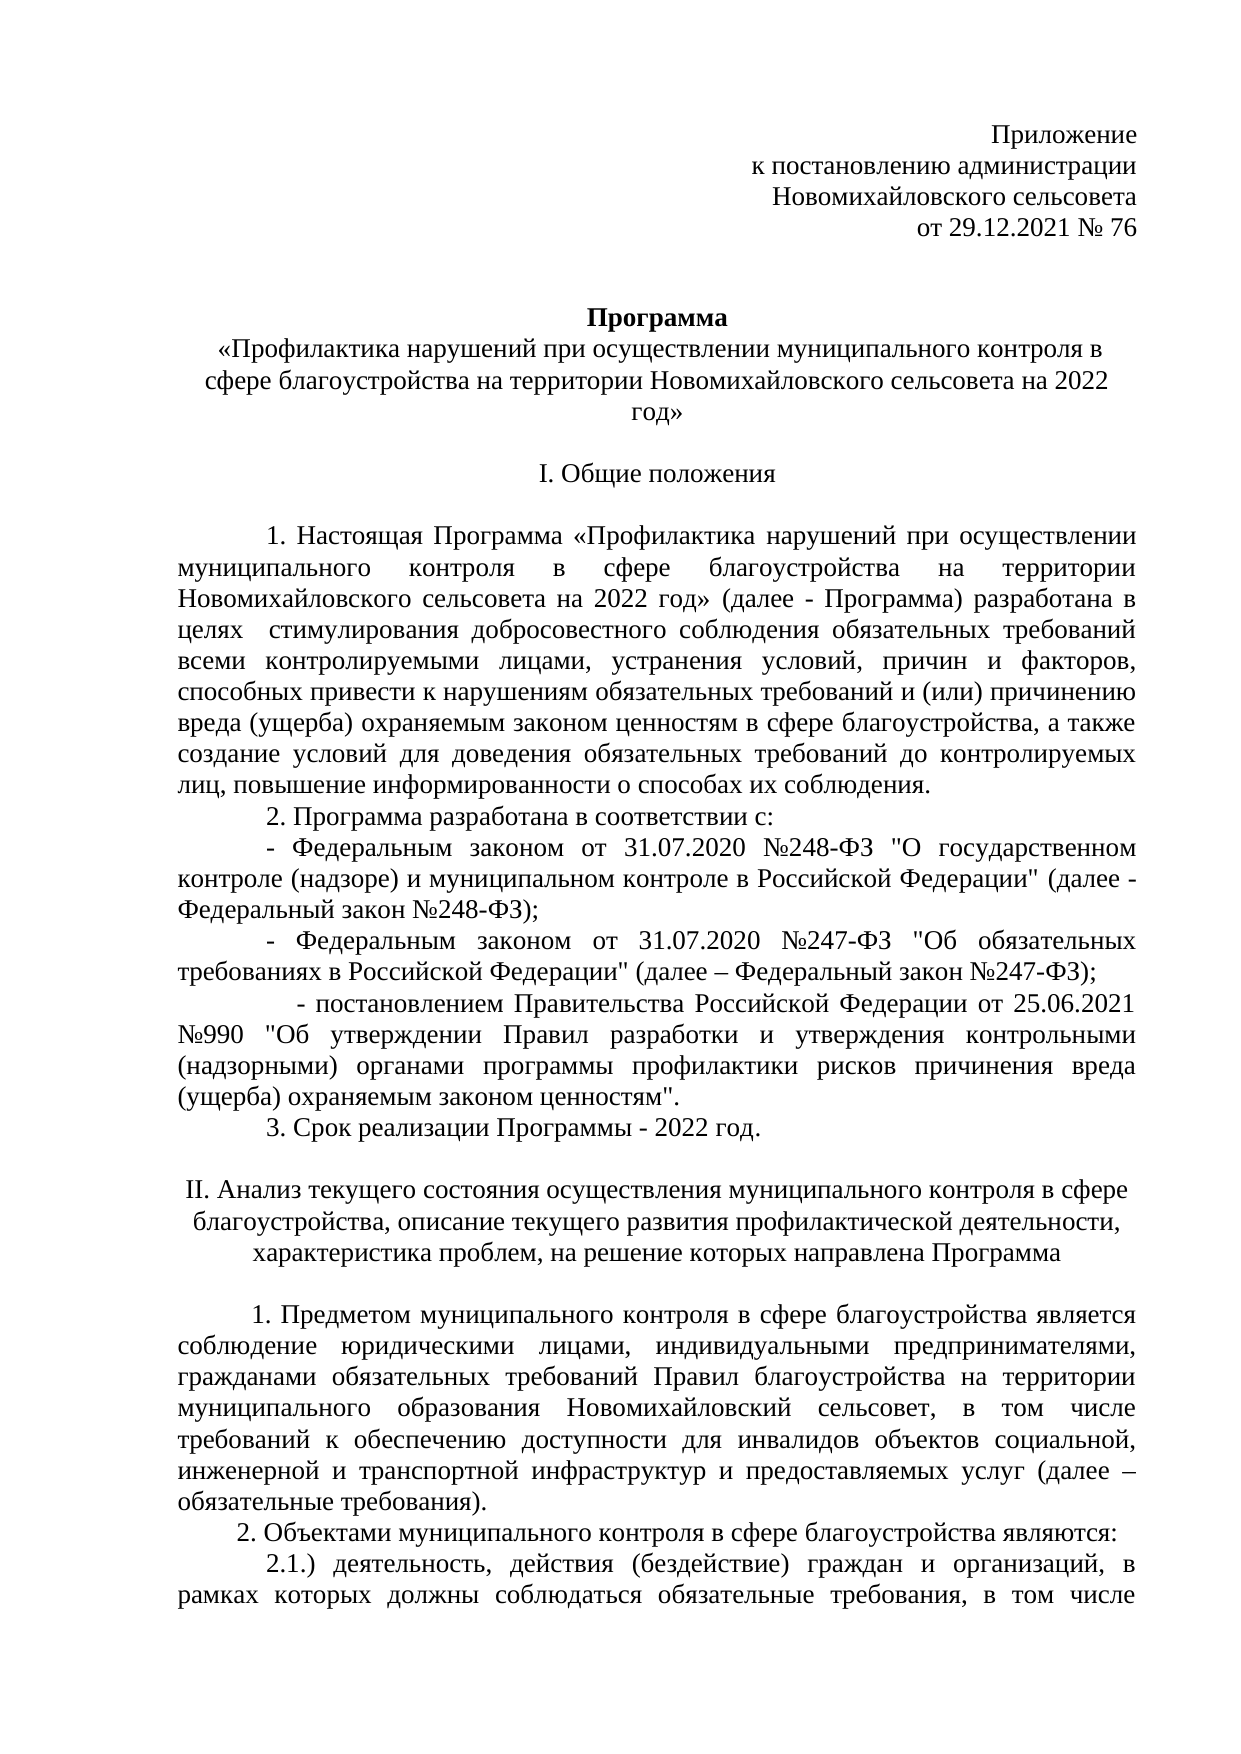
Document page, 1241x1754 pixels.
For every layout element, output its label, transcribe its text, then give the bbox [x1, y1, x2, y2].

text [177, 1547, 1137, 1609]
text - Федеральным законом от 31.07.2020 №247-ФЗ "Об обязательных требованиях в Российской Федерации" (далее – Федеральный закон №247-ФЗ); [177, 924, 1137, 987]
text 3. Срок реализации Программы - 2022 год. [177, 1111, 1137, 1142]
text 2. Объектами муниципального контроля в сфере благоустройства являются: [236, 1516, 1137, 1547]
text Приложение [177, 118, 1137, 149]
text от 29.12.2021 № 76 [177, 212, 1137, 243]
title 1. Настоящая Программа «Профилактика нарушений при осуществлении муниципального контроля в сфере благоустройства на территории Новомихайловского сельсовета на 2022 год» (далее - Программа) разработана в целях стимулирования добросовестного соблюдения обязательных требований всеми контролируемыми лицами, устранения условий, причин и факторов, способных привести к нарушениям обязательных требований и (или) причинению вреда (ущерба) охраняемым законом ценностям в сфере благоустройства, а также создание условий для доведения обязательных требований до контролируемых лиц, повышение информированности о способах их соблюдения. [177, 519, 1137, 800]
text к постановлению администрации [177, 149, 1137, 180]
text 2. Программа разработана в соответствии с: [177, 800, 1137, 831]
text - Федеральным законом от 31.07.2020 №248-ФЗ "О государственном контроле (надзоре) и муниципальном контроле в Российской Федерации" (далее - Федеральный закон №248-ФЗ); [177, 831, 1137, 924]
text 1. Предметом муниципального контроля в сфере благоустройства является соблюдение юридическими лицами, индивидуальными предпринимателями, гражданами обязательных требований Правил благоустройства на территории муниципального образования Новомихайловский сельсовет, в том числе требований к обеспечению доступности для инвалидов объектов социальной, инженерной и транспортной инфраструктур и предоставляемых услуг (далее – обязательные требования). [177, 1298, 1137, 1516]
text - постановлением Правительства Российской Федерации от 25.06.2021 №990 "Об утверждении Правил разработки и утверждения контрольными (надзорными) органами программы профилактики рисков причинения вреда (ущерба) охраняемым законом ценностям". [177, 987, 1137, 1111]
subtitle II. Анализ текущего состояния осуществления муниципального контроля в сфере благоустройства, описание текущего развития профилактической деятельности, характеристика проблем, на решение которых направлена Программа [177, 1173, 1137, 1267]
text Новомихайловского сельсовета [177, 180, 1137, 212]
text «Профилактика нарушений при осуществлении муниципального контроля в сфере благоустройства на территории Новомихайловского сельсовета на 2022 год» [177, 333, 1137, 426]
text I. Общие положения [177, 457, 1137, 488]
text Программа [177, 301, 1137, 333]
